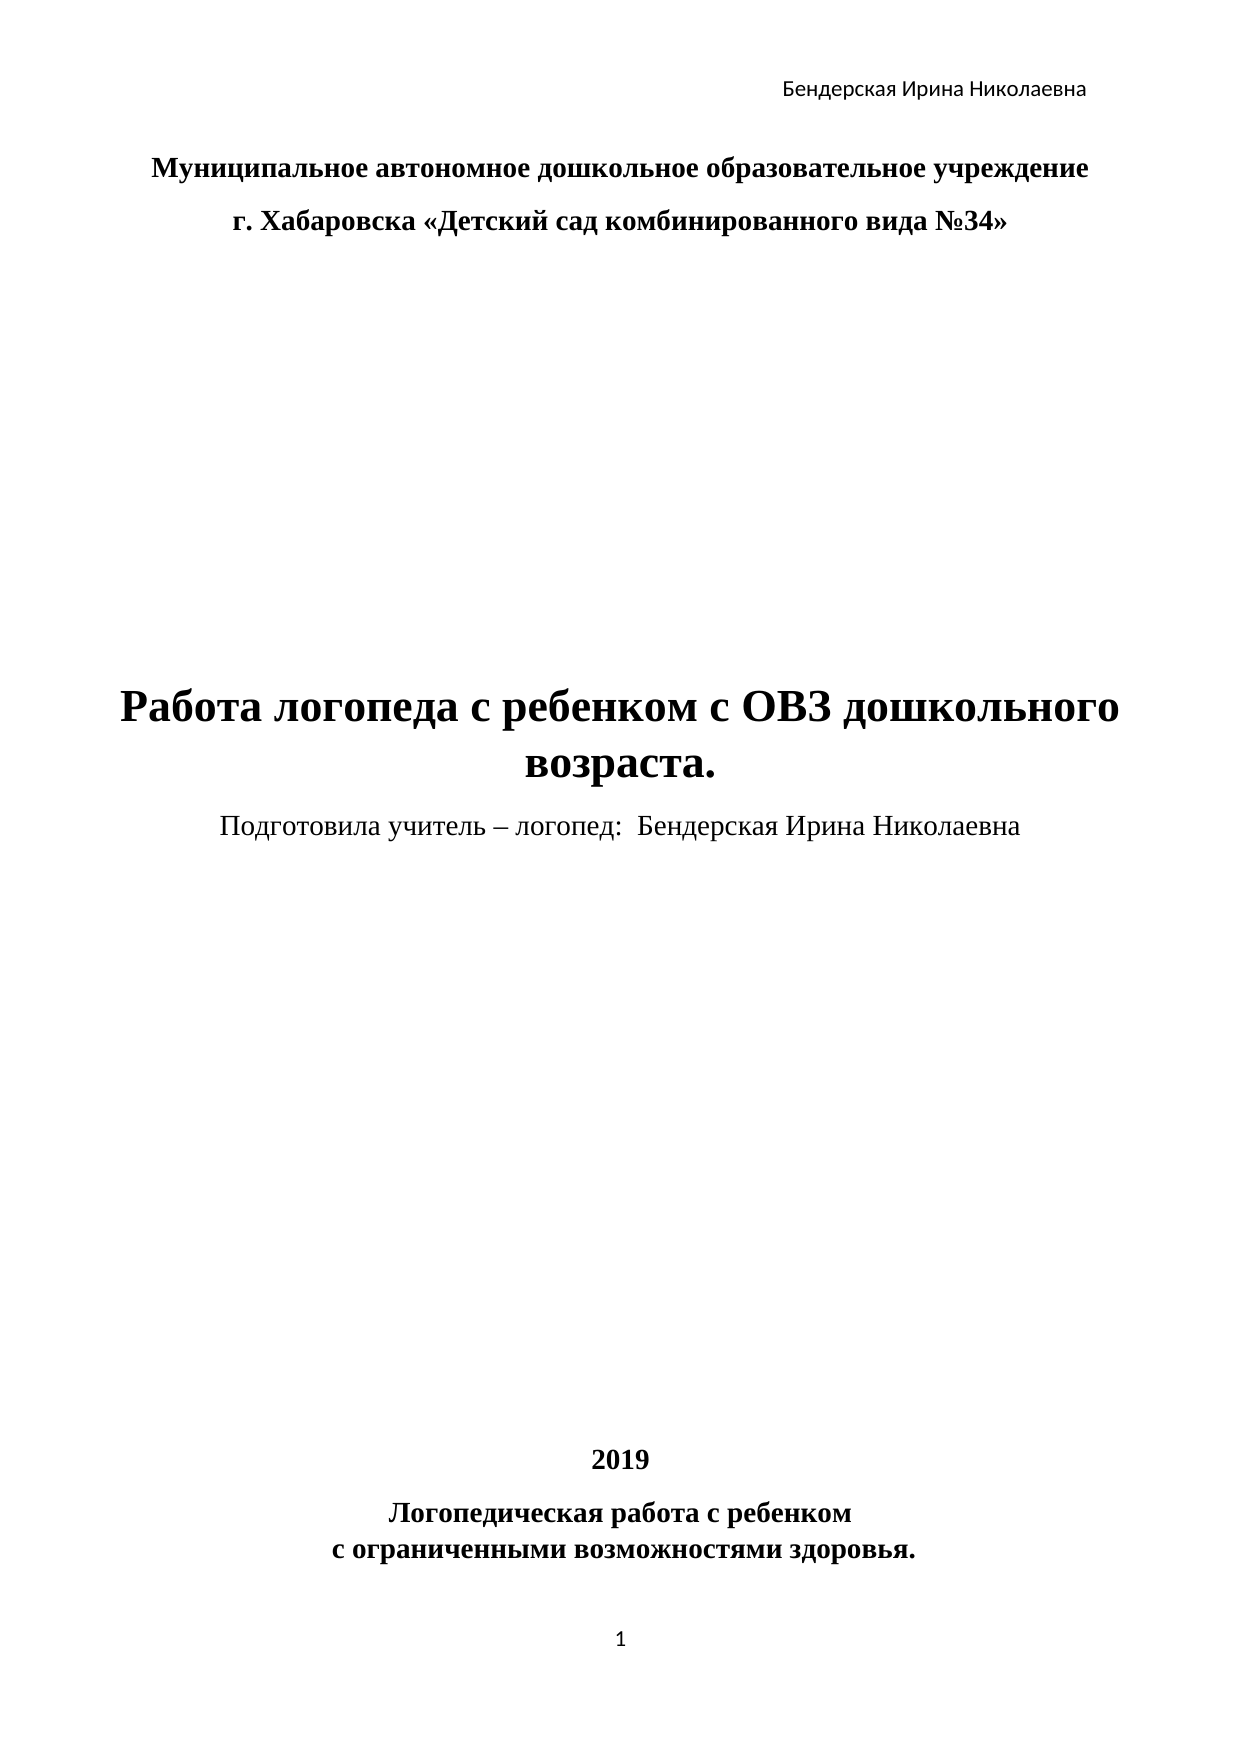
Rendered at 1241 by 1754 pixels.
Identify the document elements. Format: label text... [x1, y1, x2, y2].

text Работа логопеда с ребенком с ОВЗ дошкольного возраста. [112, 678, 1128, 788]
text Муниципальное автономное дошкольное образовательное учреждение [112, 150, 1128, 183]
text Логопедическая работа с ребенком [112, 1495, 1128, 1529]
text Подготовила учитель – логопед: Бендерская Ирина Николаевна [112, 808, 1128, 842]
text г. Хабаровска «Детский сад комбинированного вида №34» [112, 203, 1128, 236]
text с ограниченными возможностями здоровья. [112, 1531, 1128, 1565]
text 2019 [112, 1442, 1128, 1476]
